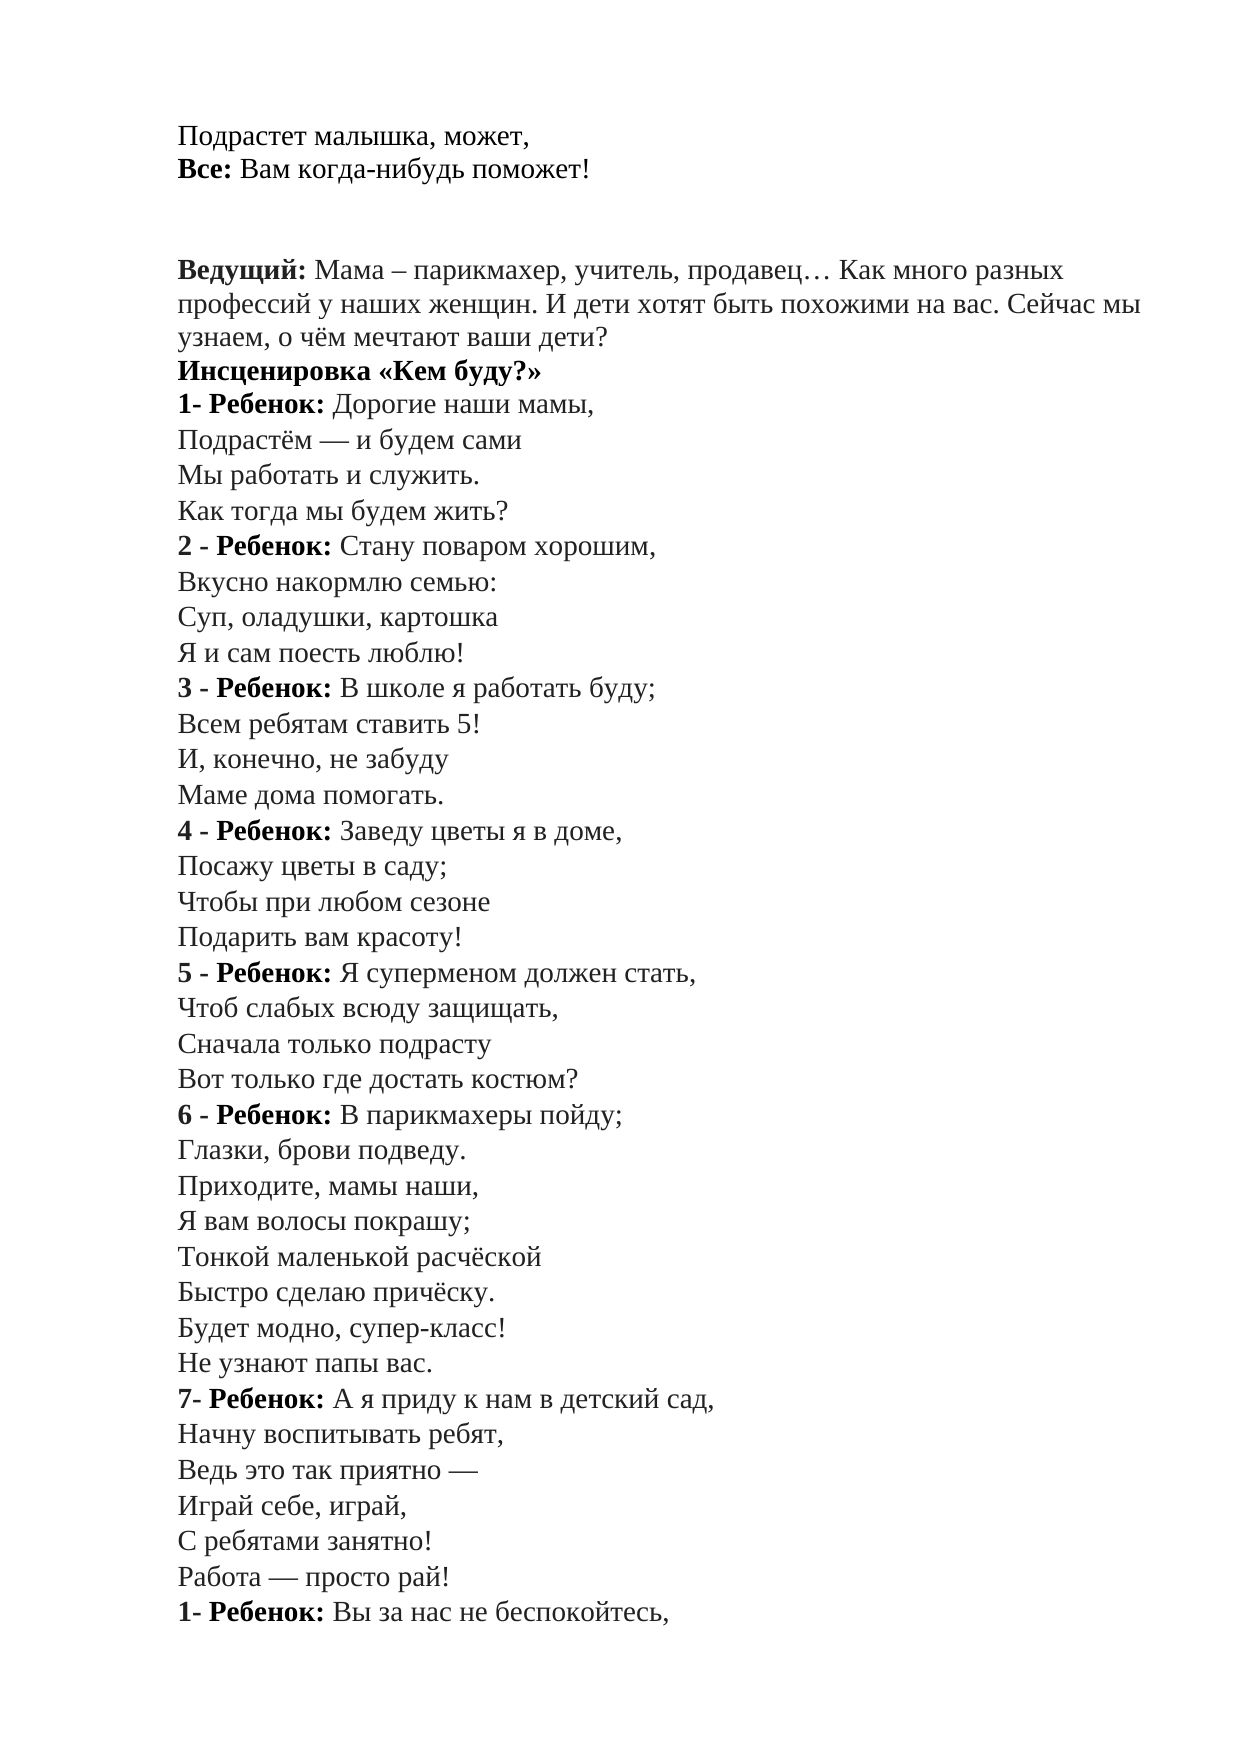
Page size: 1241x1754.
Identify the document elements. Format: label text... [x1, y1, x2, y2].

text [177, 386, 1152, 1628]
text Подрастет малышка, может, [177, 118, 1152, 152]
text Все: Вам когда-нибудь поможет! [177, 152, 1152, 185]
text Ведущий: Мама – парикмахер, учитель, продавец… Как много разных профессий у наших женщин. И дети хотят быть похожими на вас. Сейчас мы узнаем, о чём мечтают ваши дети? Инсценировка «Кем буду?» [542, 252, 1152, 386]
